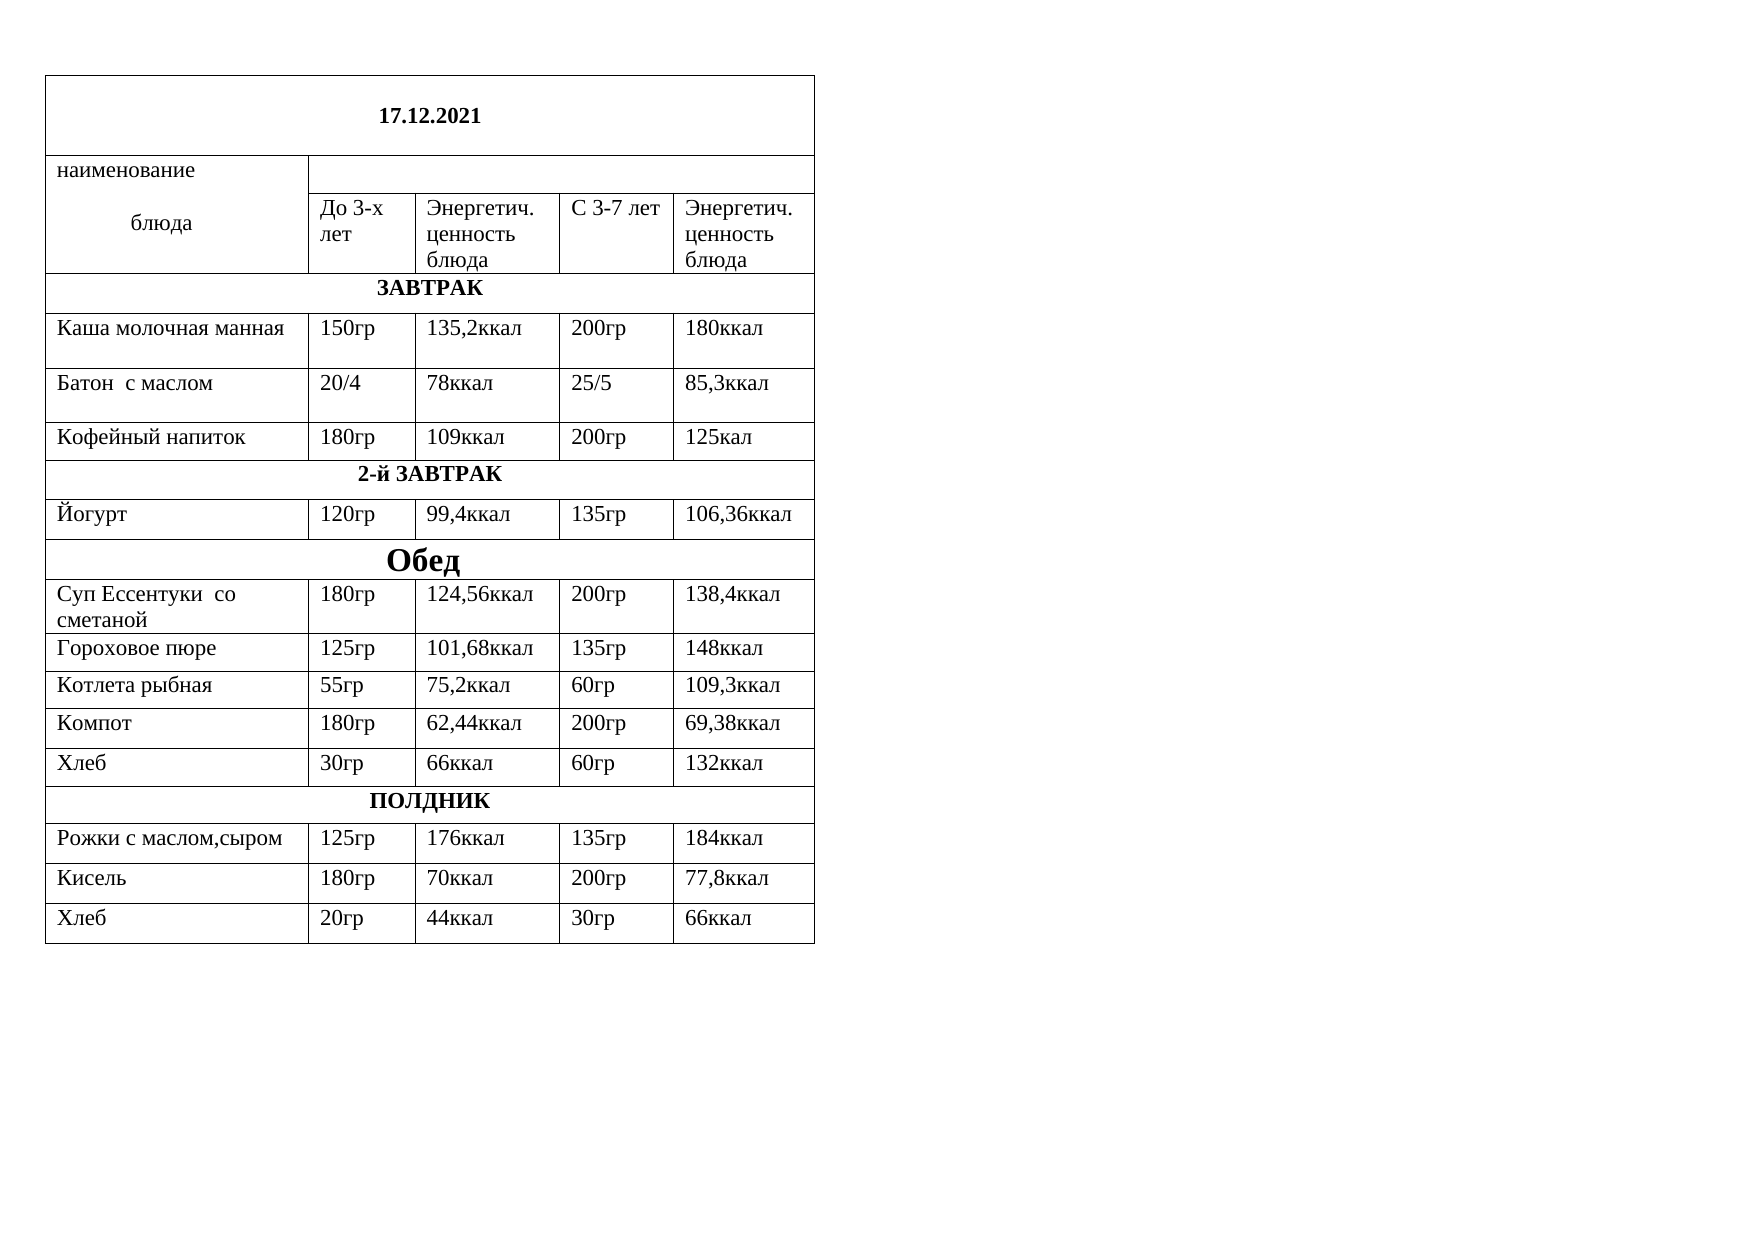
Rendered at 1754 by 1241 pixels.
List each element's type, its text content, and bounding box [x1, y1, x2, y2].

table_cell 125гр [309, 824, 415, 863]
table_cell наименование блюда [46, 156, 308, 273]
table_cell 176ккал [416, 824, 559, 863]
table_cell 135гр [560, 824, 673, 863]
table_cell 138,4ккал [674, 580, 814, 633]
table_header 17.12.2021 [46, 76, 814, 155]
table_cell 132ккал [674, 749, 814, 786]
table_cell 135гр [560, 500, 673, 539]
table_cell Энергетич. ценность блюда [674, 194, 814, 273]
table_cell Компот [46, 709, 308, 748]
table_cell Хлеб [46, 749, 308, 786]
table_cell Котлета рыбная [46, 672, 308, 708]
table_cell 125гр [309, 634, 415, 671]
table_cell 200гр [560, 423, 673, 459]
table_cell 2-й ЗАВТРАК [46, 461, 814, 499]
table_cell 200гр [560, 314, 673, 368]
table_cell 200гр [560, 709, 673, 748]
table_cell 150гр [309, 314, 415, 368]
table_cell 25/5 [560, 369, 673, 422]
table_cell 60гр [560, 672, 673, 708]
table_cell 109,3ккал [674, 672, 814, 708]
table_cell 180ккал [674, 314, 814, 368]
table_cell 180гр [309, 864, 415, 903]
table_cell 30гр [560, 904, 673, 943]
table_cell 101,68ккал [416, 634, 559, 671]
table_cell 30гр [309, 749, 415, 786]
table_cell Гороховое пюре [46, 634, 308, 671]
table_cell Кофейный напиток [46, 423, 308, 459]
table_cell 125кал [674, 423, 814, 459]
table_cell 148ккал [674, 634, 814, 671]
table_cell ЗАВТРАК [46, 274, 814, 313]
table_cell 55гр [309, 672, 415, 708]
table_cell Суп Ессентуки со сметаной [46, 580, 308, 633]
table_cell 184ккал [674, 824, 814, 863]
table_cell Йогурт [46, 500, 308, 539]
table_cell 180гр [309, 709, 415, 748]
table_cell [309, 156, 814, 193]
table_cell 135,2ккал [416, 314, 559, 368]
table_cell Каша молочная манная [46, 314, 308, 368]
table_cell 200гр [560, 864, 673, 903]
table_cell 135гр [560, 634, 673, 671]
table_cell 20гр [309, 904, 415, 943]
table_cell 180гр [309, 580, 415, 633]
table_cell С 3-7 лет [560, 194, 673, 273]
table_cell 66ккал [674, 904, 814, 943]
table_cell 180гр [309, 423, 415, 459]
table_cell 70ккал [416, 864, 559, 903]
table_cell 69,38ккал [674, 709, 814, 748]
table_cell 77,8ккал [674, 864, 814, 903]
table_cell 66ккал [416, 749, 559, 786]
table_cell 44ккал [416, 904, 559, 943]
table_cell 200гр [560, 580, 673, 633]
table_cell 75,2ккал [416, 672, 559, 708]
table_cell ПОЛДНИК [46, 787, 814, 823]
table_cell 109ккал [416, 423, 559, 459]
table_cell 120гр [309, 500, 415, 539]
table_cell 62,44ккал [416, 709, 559, 748]
table_cell До 3-х лет [309, 194, 415, 273]
table_cell 106,36ккал [674, 500, 814, 539]
table_cell Хлеб [46, 904, 308, 943]
table_cell 78ккал [416, 369, 559, 422]
table_cell Обед [46, 540, 814, 579]
table_cell 99,4ккал [416, 500, 559, 539]
table_cell Кисель [46, 864, 308, 903]
table_cell 85,3ккал [674, 369, 814, 422]
table_cell Батон с маслом [46, 369, 308, 422]
table_cell 20/4 [309, 369, 415, 422]
table_cell Энергетич. ценность блюда [416, 194, 559, 273]
table_cell 60гр [560, 749, 673, 786]
table_cell 124,56ккал [416, 580, 559, 633]
table_cell Рожки с маслом,сыром [46, 824, 308, 863]
